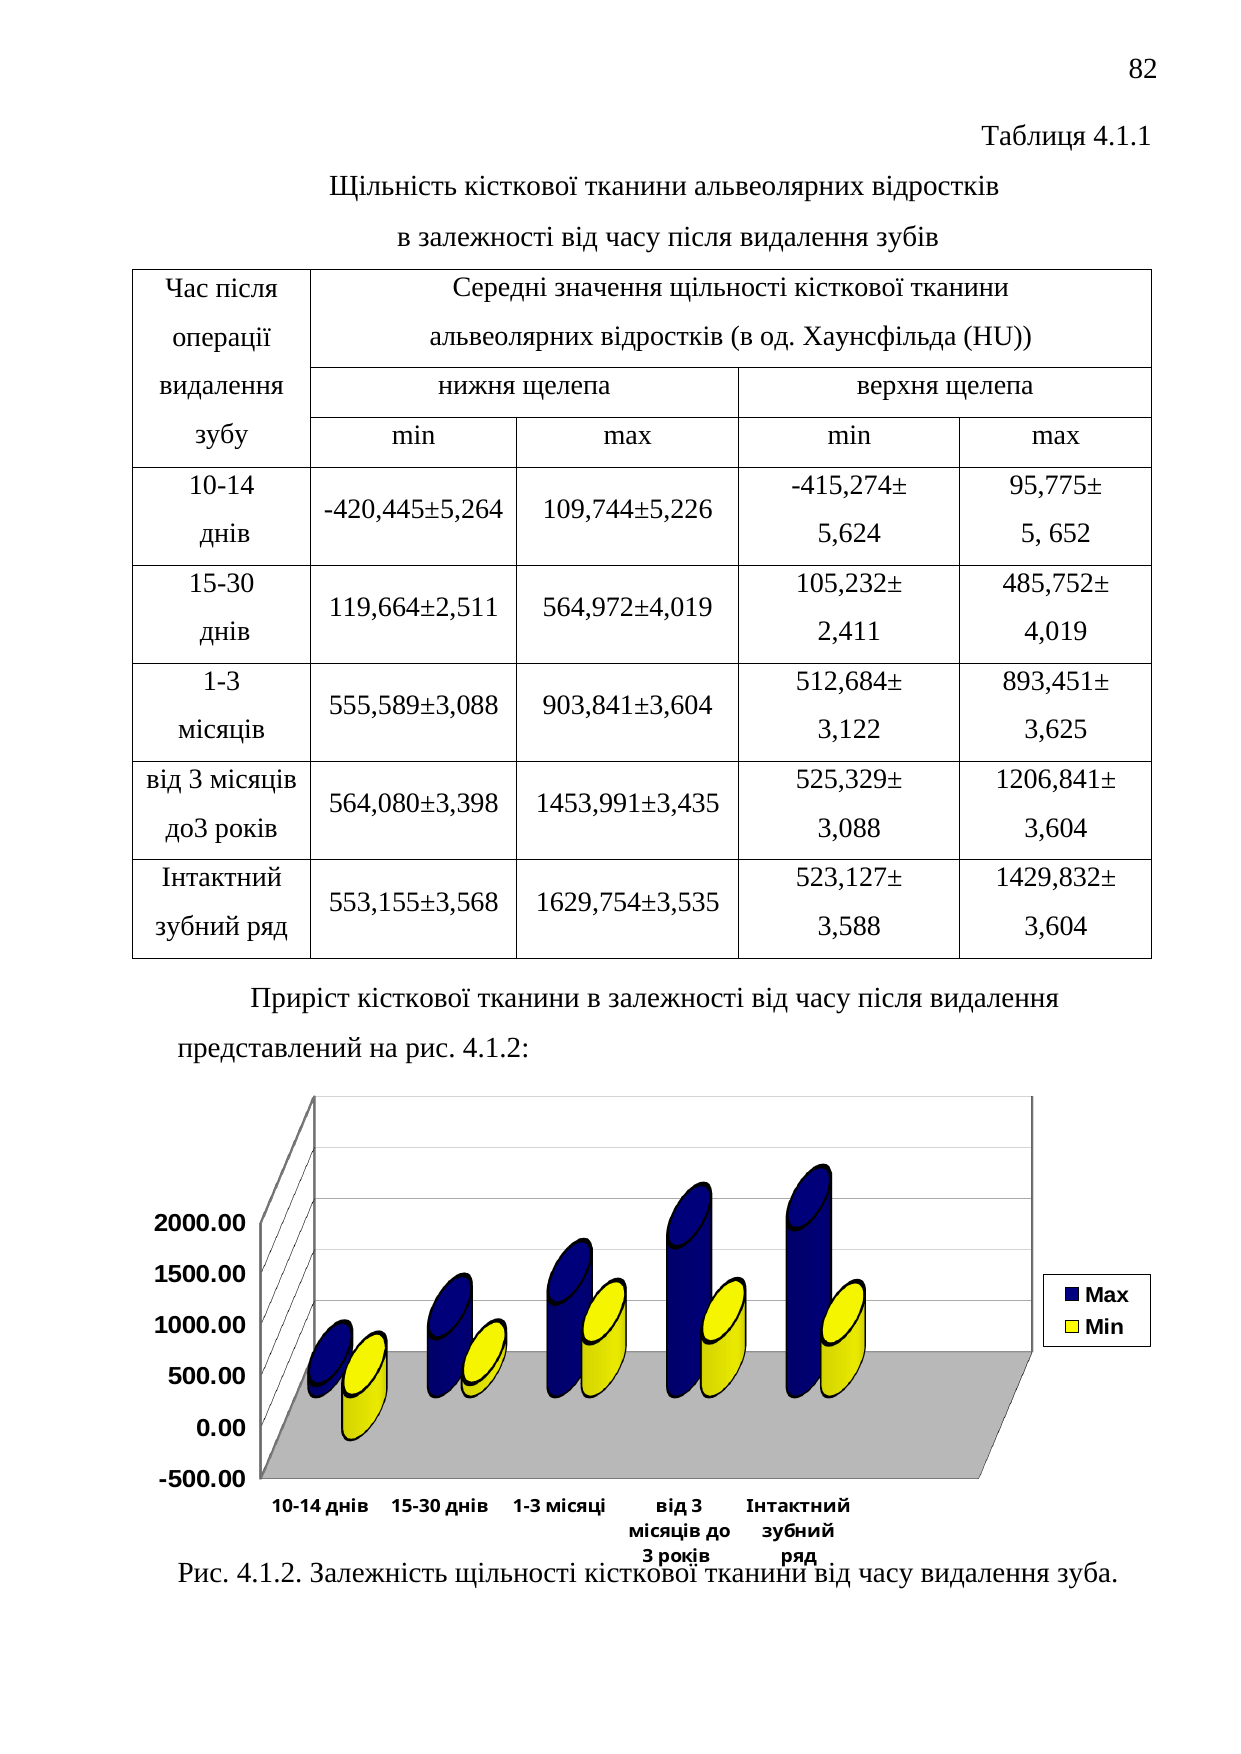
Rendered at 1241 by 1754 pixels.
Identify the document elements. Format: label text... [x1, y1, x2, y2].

table_cell 1-3 місяців [133, 664, 310, 761]
table_cell 555,589±3,088 [311, 664, 516, 761]
table_cell 564,972±4,019 [517, 566, 738, 663]
table_cell нижня щелепа [311, 368, 738, 417]
text Приріст кісткової тканини в залежності від часу після видалення представлений на рис. 4.1.2: [177, 980, 1152, 1064]
table_cell 119,664±2,511 [311, 566, 516, 663]
table_cell min [311, 418, 516, 467]
table_cell 105,232± 2,411 [739, 566, 959, 663]
table_cell верхня щелепа [739, 368, 1151, 417]
table_header Середні значення щільності кісткової тканини альвеолярних відростків (в од. Хаунсфільда (HU)) [311, 270, 1151, 367]
table_cell 553,155±3,568 [311, 860, 516, 957]
table_cell 109,744±5,226 [517, 468, 738, 565]
table_cell 1206,841± 3,604 [960, 762, 1151, 859]
table_cell 893,451± 3,625 [960, 664, 1151, 761]
table_cell -415,274± 5,624 [739, 468, 959, 565]
text в залежності від часу після видалення зубів [177, 219, 1152, 252]
table_cell 1429,832± 3,604 [960, 860, 1151, 957]
table_cell 903,841±3,604 [517, 664, 738, 761]
table_header Час після операції видалення зубу [133, 270, 310, 467]
table_cell 525,329± 3,088 [739, 762, 959, 859]
table_cell 1453,991±3,435 [517, 762, 738, 859]
table_cell min [739, 418, 959, 467]
table_cell 95,775± 5, 652 [960, 468, 1151, 565]
table_cell Інтактний зубний ряд [133, 860, 310, 957]
text Рис. 4.1.2. Залежність щільності кісткової тканини від часу видалення зуба. [177, 1555, 1152, 1588]
table_cell 564,080±3,398 [311, 762, 516, 859]
table_cell 512,684± 3,122 [739, 664, 959, 761]
table_cell 15-30 днів [133, 566, 310, 663]
text Таблиця 4.1.1 [177, 118, 1152, 152]
table_cell 523,127± 3,588 [739, 860, 959, 957]
table_cell -420,445±5,264 [311, 468, 516, 565]
table_cell max [960, 418, 1151, 467]
table_cell 485,752± 4,019 [960, 566, 1151, 663]
table_cell 10-14 днів [133, 468, 310, 565]
table_cell від 3 місяців до3 років [133, 762, 310, 859]
table_cell 1629,754±3,535 [517, 860, 738, 957]
text Щільність кісткової тканини альвеолярних відростків [177, 168, 1152, 202]
table_cell max [517, 418, 738, 467]
